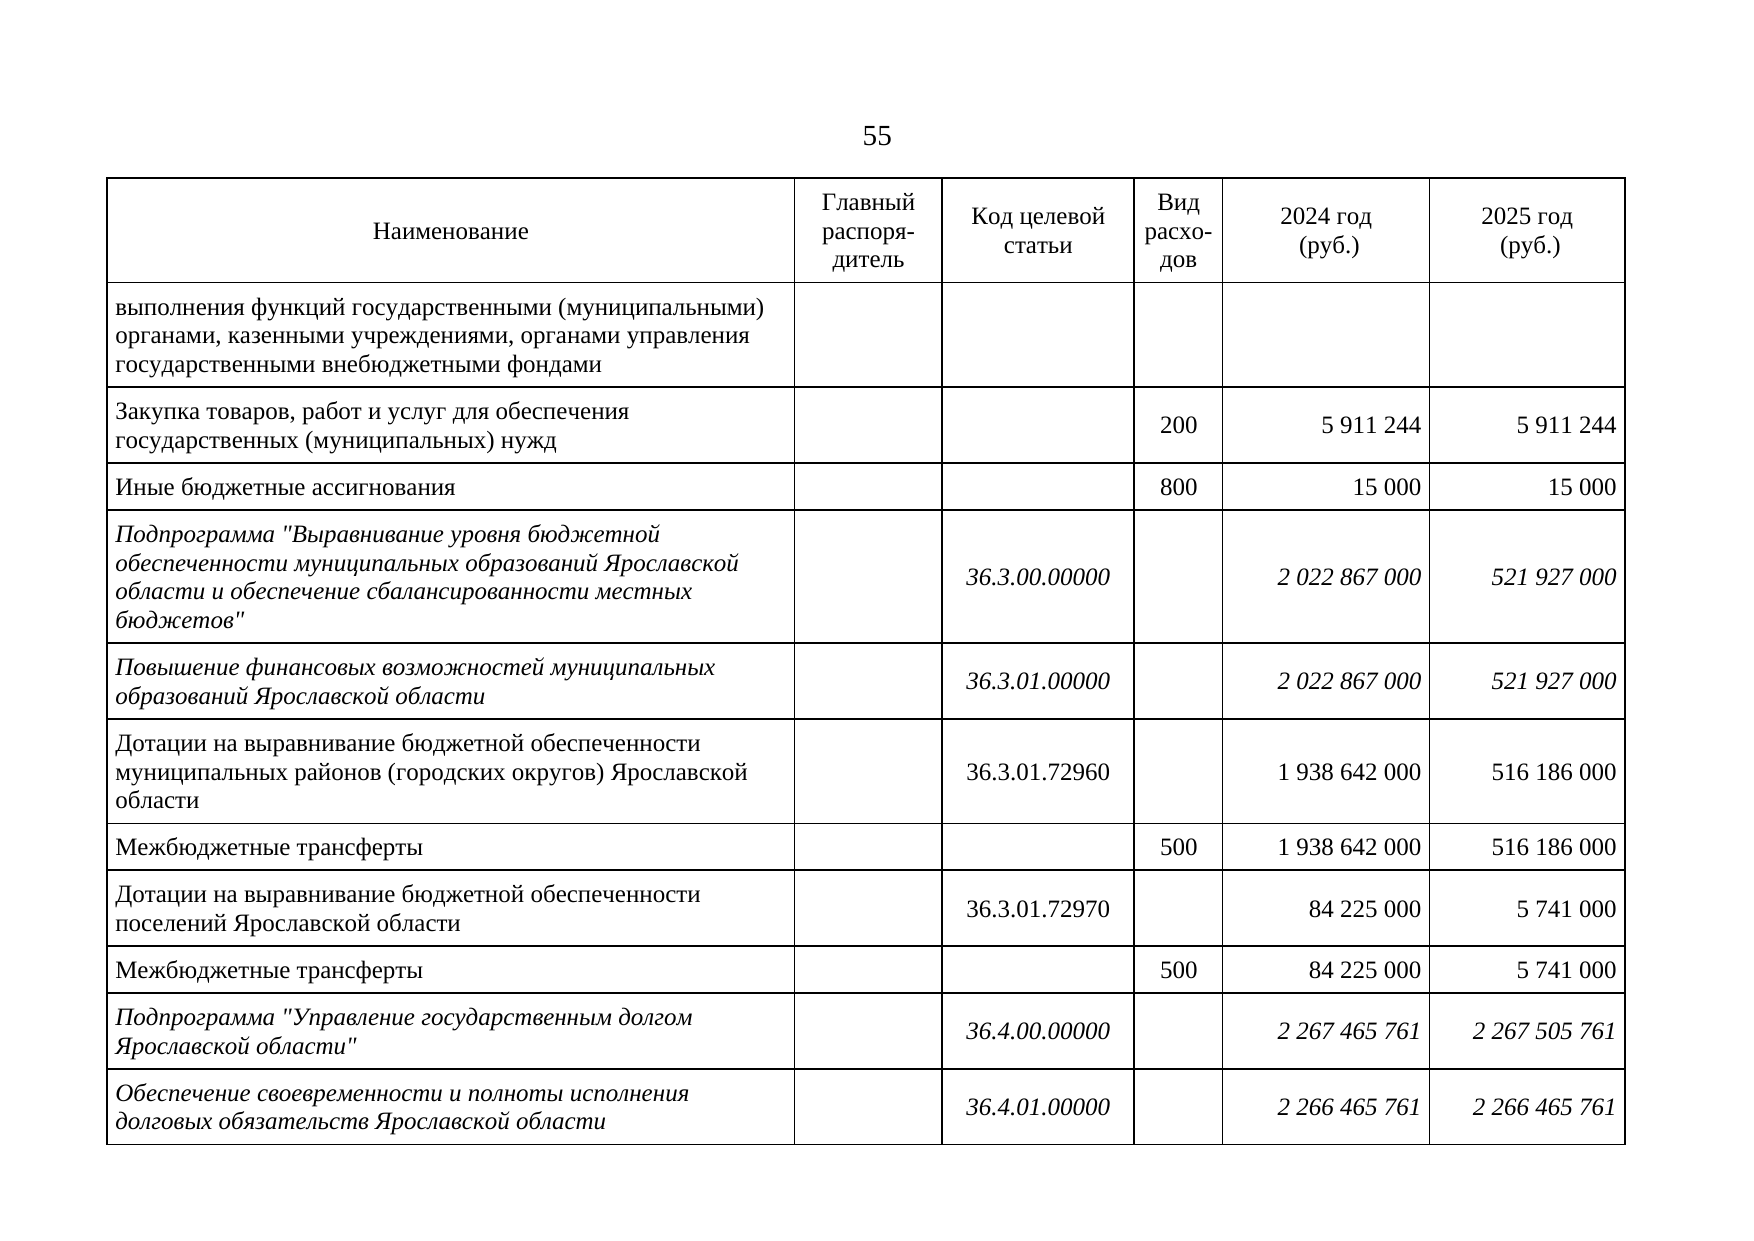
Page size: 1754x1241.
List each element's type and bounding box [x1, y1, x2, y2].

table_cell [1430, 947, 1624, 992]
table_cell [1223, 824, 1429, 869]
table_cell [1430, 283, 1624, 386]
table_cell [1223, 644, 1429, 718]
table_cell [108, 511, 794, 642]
table_header [1430, 179, 1624, 282]
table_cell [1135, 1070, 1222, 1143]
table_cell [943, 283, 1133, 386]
table_header [943, 179, 1133, 282]
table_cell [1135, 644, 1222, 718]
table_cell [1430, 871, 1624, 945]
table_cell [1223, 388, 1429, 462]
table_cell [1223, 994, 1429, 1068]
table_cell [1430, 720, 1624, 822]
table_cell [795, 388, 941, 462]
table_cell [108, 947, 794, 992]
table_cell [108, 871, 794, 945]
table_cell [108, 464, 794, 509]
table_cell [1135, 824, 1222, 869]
table_header [1223, 179, 1429, 282]
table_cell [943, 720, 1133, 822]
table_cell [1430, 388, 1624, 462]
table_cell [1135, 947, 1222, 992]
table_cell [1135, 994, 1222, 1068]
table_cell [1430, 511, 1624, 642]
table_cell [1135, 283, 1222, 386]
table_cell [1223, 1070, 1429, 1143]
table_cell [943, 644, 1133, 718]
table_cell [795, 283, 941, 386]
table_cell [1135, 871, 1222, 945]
table_header [1135, 179, 1222, 282]
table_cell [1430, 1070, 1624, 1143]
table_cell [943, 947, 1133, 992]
table_header [108, 179, 794, 282]
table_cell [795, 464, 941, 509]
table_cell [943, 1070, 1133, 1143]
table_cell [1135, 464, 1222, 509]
table_header [795, 179, 941, 282]
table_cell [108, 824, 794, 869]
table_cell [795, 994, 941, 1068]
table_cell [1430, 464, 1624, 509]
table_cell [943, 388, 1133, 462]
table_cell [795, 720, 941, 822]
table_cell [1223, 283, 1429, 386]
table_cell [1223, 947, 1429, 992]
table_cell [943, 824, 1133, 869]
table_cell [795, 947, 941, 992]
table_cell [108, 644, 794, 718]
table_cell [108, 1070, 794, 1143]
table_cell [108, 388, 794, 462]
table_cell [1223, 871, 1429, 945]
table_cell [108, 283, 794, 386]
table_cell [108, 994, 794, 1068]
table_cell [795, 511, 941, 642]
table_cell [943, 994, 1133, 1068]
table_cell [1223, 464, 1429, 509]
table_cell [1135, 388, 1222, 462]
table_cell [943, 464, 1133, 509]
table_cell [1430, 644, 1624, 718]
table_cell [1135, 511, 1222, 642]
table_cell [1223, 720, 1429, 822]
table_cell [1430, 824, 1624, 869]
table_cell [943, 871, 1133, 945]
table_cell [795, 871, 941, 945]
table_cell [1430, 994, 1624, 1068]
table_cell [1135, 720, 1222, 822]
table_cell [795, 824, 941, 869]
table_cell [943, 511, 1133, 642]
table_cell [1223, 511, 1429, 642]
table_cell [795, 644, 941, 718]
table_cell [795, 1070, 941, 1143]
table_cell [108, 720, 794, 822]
